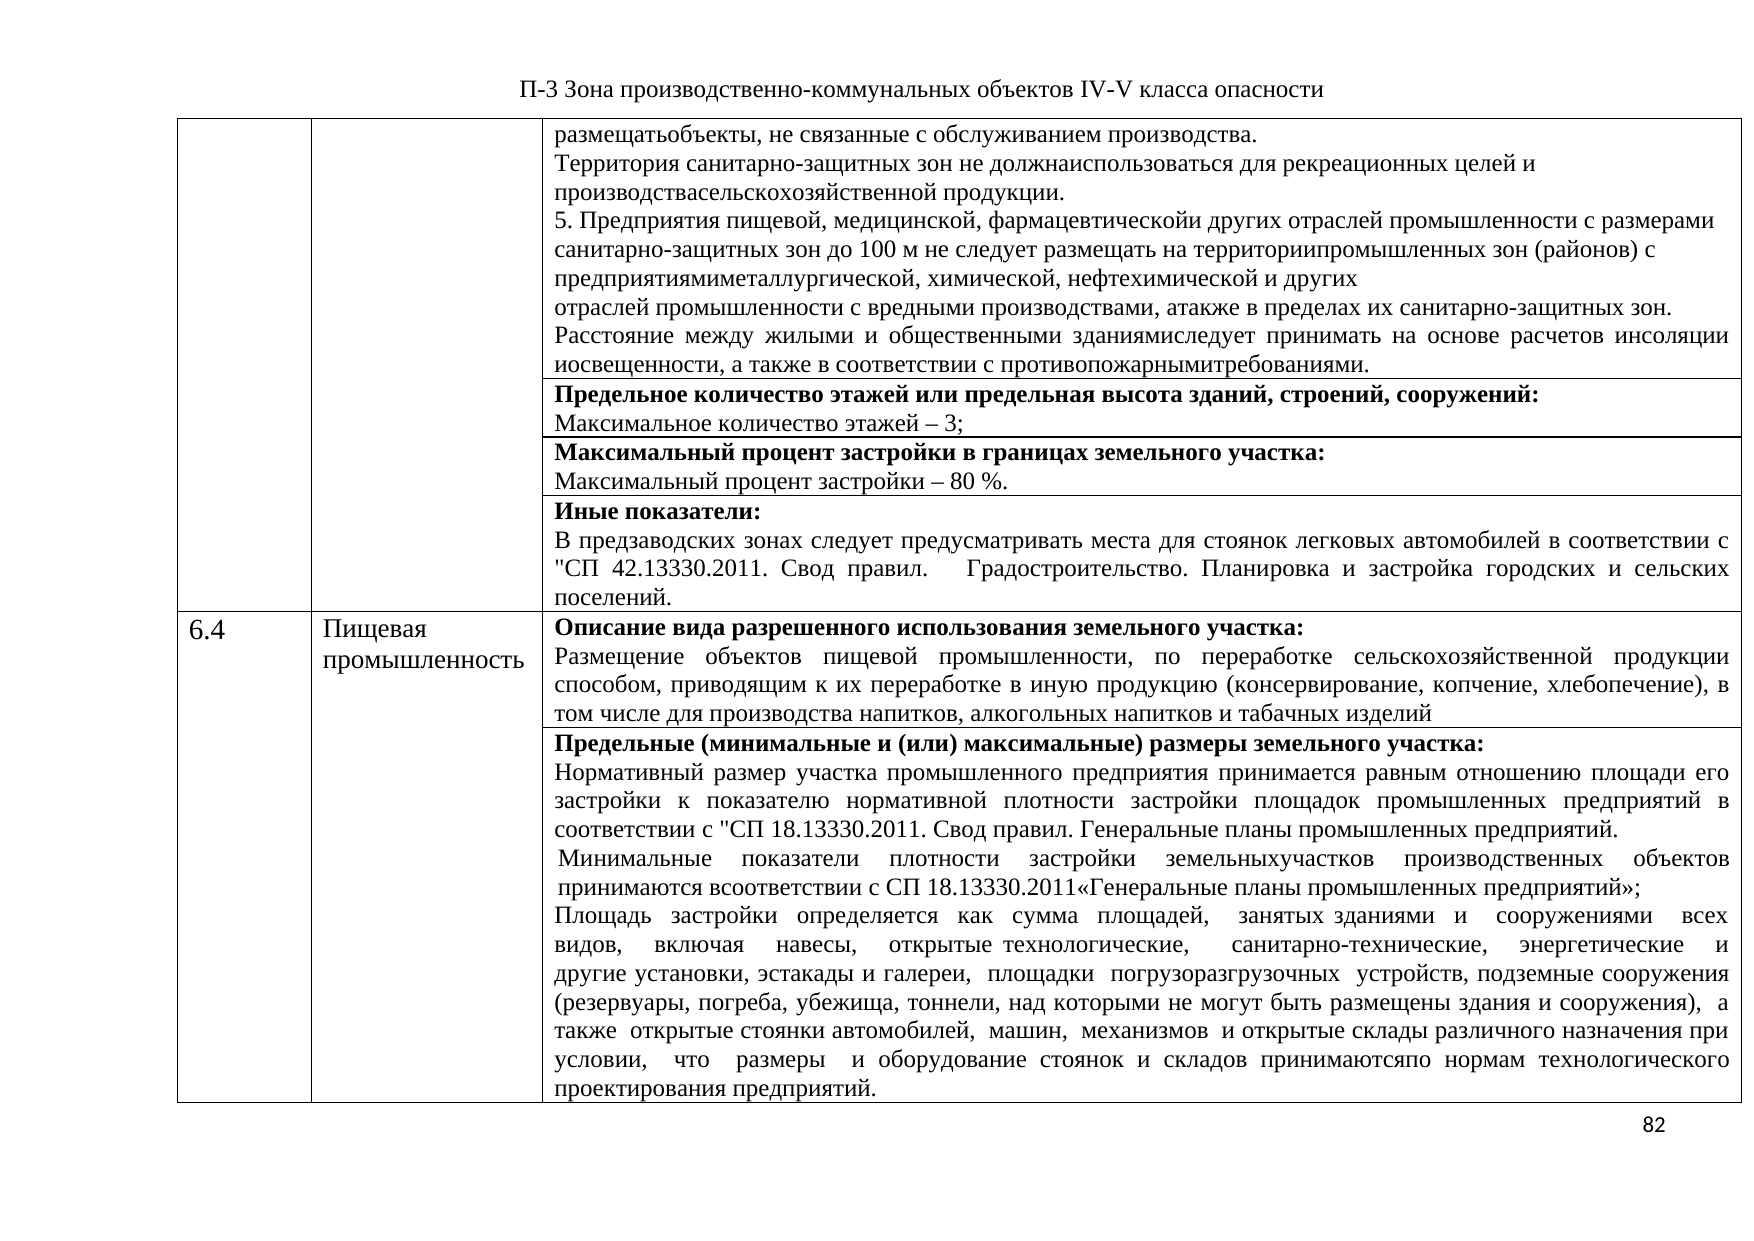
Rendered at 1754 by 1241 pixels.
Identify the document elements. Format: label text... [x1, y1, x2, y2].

table_cell Максимальный процент застройки в границах земельного участка: Максимальный процент застройки – 80 %. [543, 438, 1741, 495]
table_cell Пищевая промышленность [312, 612, 542, 1102]
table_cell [543, 119, 1741, 378]
table_cell Иные показатели: В предзаводских зонах следует предусматривать места для стоянок легковых автомобилей в соответствии с "СП 42.13330.2011. Свод правил. Градостроительство. Планировка и застройка городских и сельских поселений. [543, 496, 1741, 611]
table_cell 6.4 [178, 612, 311, 1102]
table_cell Описание вида разрешенного использования земельного участка: Размещение объектов пищевой промышленности, по переработке сельскохозяйственной продукции способом, приводящим к их переработке в иную продукцию (консервирование, копчение, хлебопечение), в том числе для производства напитков, алкогольных напитков и табачных изделий [543, 612, 1741, 727]
table_cell Предельное количество этажей или предельная высота зданий, строений, сооружений: Максимальное количество этажей – 3; [543, 379, 1741, 436]
table_cell Предельные (минимальные и (или) максимальные) размеры земельного участка: Нормативный размер участка промышленного предприятия принимается равным отношению площади его застройки к показателю нормативной плотности застройки площадок промышленных предприятий в соответствии с "СП 18.13330.2011. Свод правил. Генеральные планы промышленных предприятий. Минимальные показатели плотности застройки земельныхучастков производственных объектов принимаются всоответствии с СП 18.13330.2011«Генеральные планы промышленных предприятий»; Площадь застройки определяется как сумма площадей, занятых зданиями и сооружениями всех видов, включая навесы, открытые технологические, санитарно-технические, энергетические и другие установки, эстакады и галереи, площадки погрузоразгрузочных устройств, подземные сооружения (резервуары, погреба, убежища, тоннели, над которыми не могут быть размещены здания и сооружения), а также открытые стоянки автомобилей, машин, механизмов и открытые склады различного назначения при условии, что размеры и оборудование стоянок и складов принимаютсяпо нормам технологического проектирования предприятий. [543, 728, 1741, 1102]
